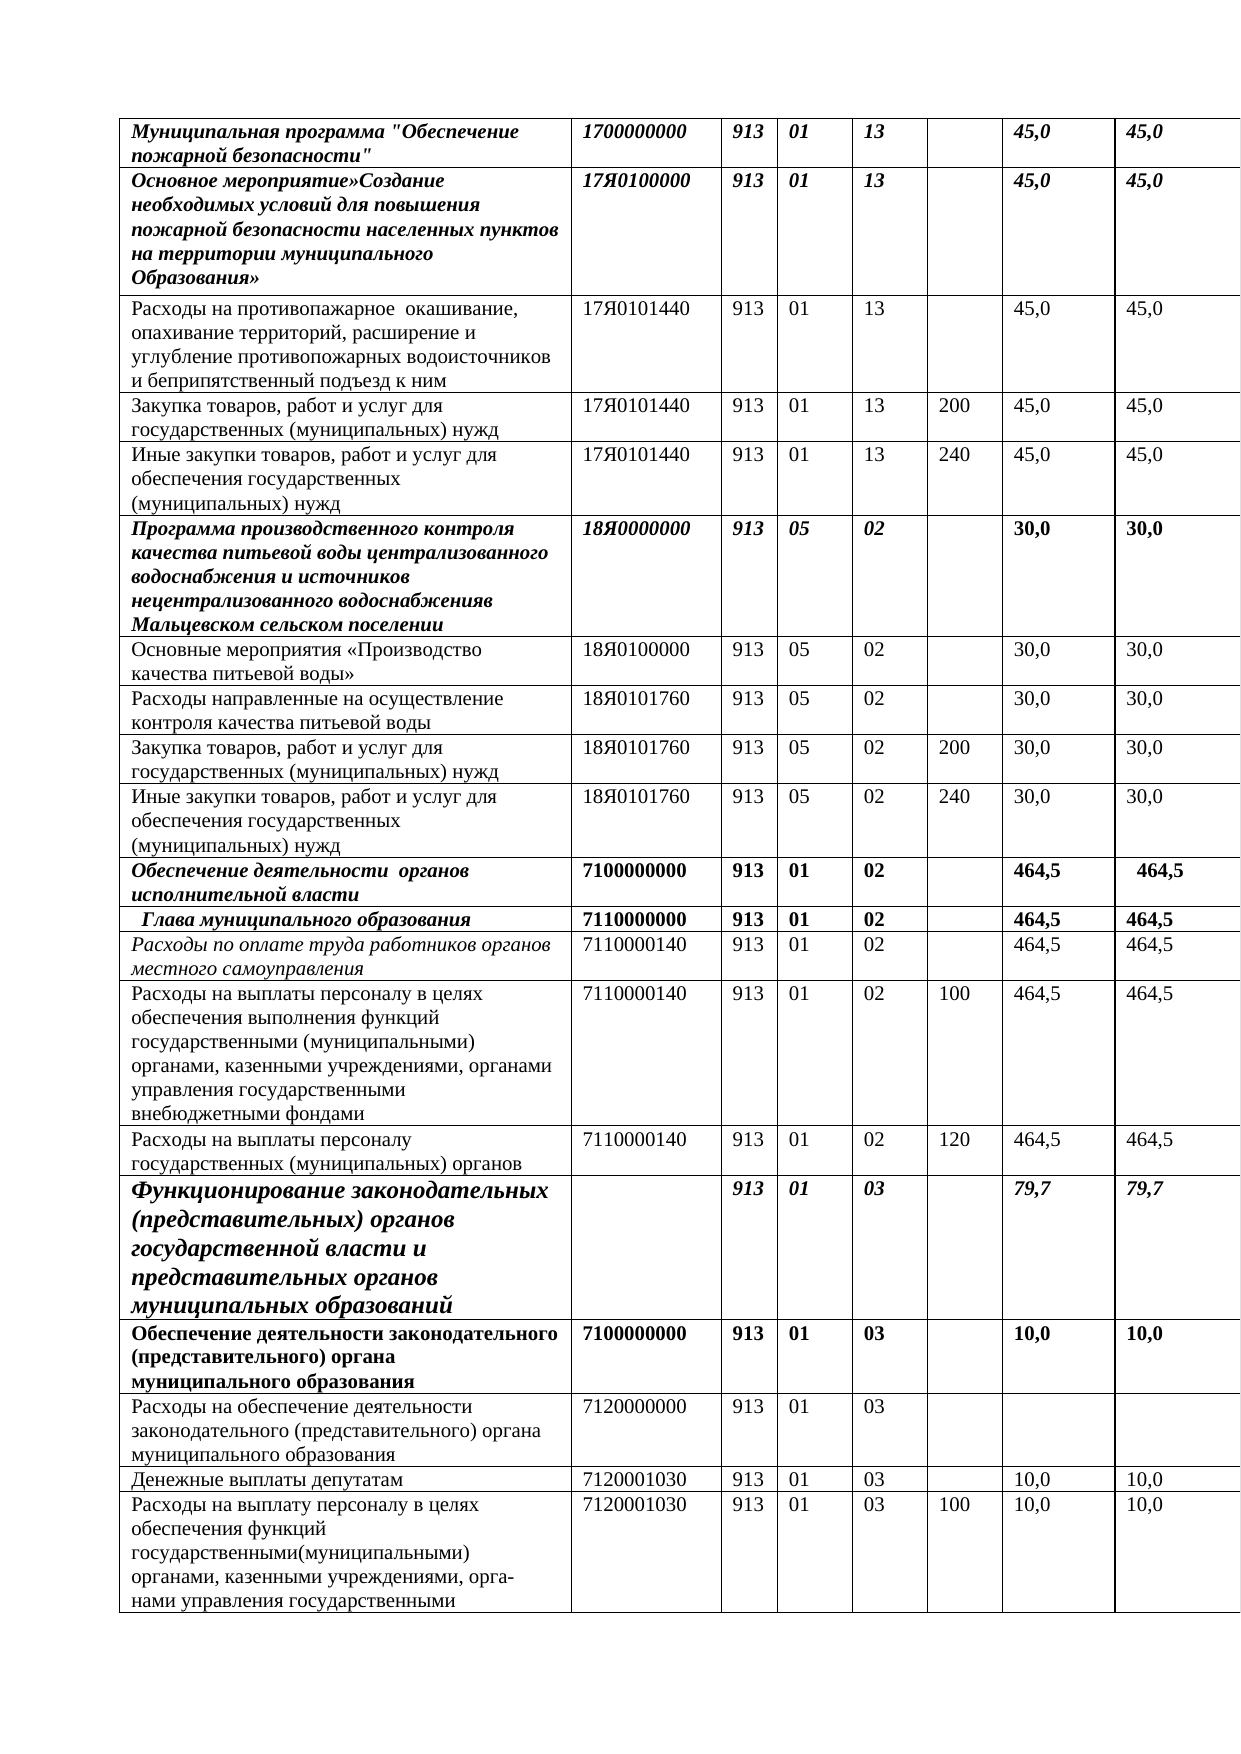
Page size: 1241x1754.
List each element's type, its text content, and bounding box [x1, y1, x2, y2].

table_cell 913 [722, 637, 777, 685]
table_cell 30,0 [1003, 784, 1114, 857]
table_cell 913 [722, 393, 777, 441]
table_cell 01 [778, 981, 852, 1125]
table_cell 30,0 [1116, 784, 1240, 857]
table_cell 13 [853, 393, 927, 441]
table_cell 30,0 [1003, 637, 1114, 685]
table_cell Глава муниципального образования [120, 907, 571, 931]
table_cell 13 [853, 119, 927, 167]
table_cell 45,0 [1116, 393, 1240, 441]
table_cell 913 [722, 1320, 777, 1393]
table_cell 18Я0101760 [572, 784, 721, 857]
table_cell 13 [853, 168, 927, 295]
table_cell 200 [928, 393, 1002, 441]
table_cell Расходы на противопажарное окашивание, опахивание территорий, расширение и углубление противопожарных водоисточников и беприпятственный подъезд к ним [120, 296, 571, 392]
table_cell Основные мероприятия «Производство качества питьевой воды» [120, 637, 571, 685]
table_cell 464,5 [1116, 932, 1240, 980]
table_cell Основное мероприятие»Создание необходимых условий для повышения пожарной безопасности населенных пунктов на территории муниципального Образования» [120, 168, 571, 295]
table_cell 17Я0101440 [572, 296, 721, 392]
table_cell 30,0 [1003, 686, 1114, 734]
table_cell 7120001030 [572, 1492, 721, 1612]
table_cell 18Я0101760 [572, 686, 721, 734]
table_cell 02 [853, 932, 927, 980]
table_cell [928, 119, 1002, 167]
table_cell 464,5 [1116, 907, 1240, 931]
table_cell 7110000000 [572, 907, 721, 931]
table_cell 7110000140 [572, 981, 721, 1125]
table_cell 10,0 [1003, 1467, 1114, 1491]
table_cell Расходы на выплаты персоналу в целях обеспечения выполнения функций государственными (муниципальными) органами, казенными учреждениями, органами управления государственными внебюджетными фондами [120, 981, 571, 1125]
table_cell 05 [778, 516, 852, 636]
table_cell 01 [778, 1320, 852, 1393]
table_cell [928, 1394, 1002, 1466]
table_cell 913 [722, 1492, 777, 1612]
table_cell 01 [778, 1176, 852, 1319]
table_cell 913 [722, 932, 777, 980]
table_cell 10,0 [1003, 1492, 1114, 1612]
table_cell 13 [853, 296, 927, 392]
table_cell 30,0 [1116, 735, 1240, 783]
table_cell Расходы на обеспечение деятельности законодательного (представительного) органа муниципального образования [120, 1394, 571, 1466]
table_cell 913 [722, 1394, 777, 1466]
table_cell 10,0 [1116, 1467, 1240, 1491]
table_cell 01 [778, 1467, 852, 1491]
table_cell 01 [778, 1394, 852, 1466]
table_cell Расходы на выплаты персоналу государственных (муниципальных) органов [120, 1126, 571, 1174]
table_cell 240 [928, 784, 1002, 857]
table_cell 45,0 [1116, 119, 1240, 167]
table_cell [928, 168, 1002, 295]
table_cell [928, 932, 1002, 980]
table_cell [120, 1492, 571, 1612]
table_cell 01 [778, 393, 852, 441]
table_cell 01 [778, 1126, 852, 1174]
table_cell 18Я0101760 [572, 735, 721, 783]
table_cell Денежные выплаты депутатам [120, 1467, 571, 1491]
table_cell 01 [778, 442, 852, 514]
table_cell 03 [853, 1467, 927, 1491]
table_cell 05 [778, 686, 852, 734]
table_cell 464,5 [1116, 1126, 1240, 1174]
table_cell 913 [722, 442, 777, 514]
table_cell 18Я0100000 [572, 637, 721, 685]
table_cell 01 [778, 907, 852, 931]
table_cell 120 [928, 1126, 1002, 1174]
table_cell 02 [853, 784, 927, 857]
table_cell 1700000000 [572, 119, 721, 167]
table_cell [1003, 1394, 1114, 1466]
table_cell 913 [722, 296, 777, 392]
table_cell 45,0 [1003, 296, 1114, 392]
table_cell 464,5 [1003, 1126, 1114, 1174]
table_cell 02 [853, 858, 927, 906]
table_cell 913 [722, 1176, 777, 1319]
table_cell 200 [928, 735, 1002, 783]
table_cell 913 [722, 907, 777, 931]
table_cell [928, 686, 1002, 734]
table_cell 7110000140 [572, 932, 721, 980]
table_cell 913 [722, 1126, 777, 1174]
table_cell [928, 516, 1002, 636]
table_cell 10,0 [1116, 1492, 1240, 1612]
table_cell 7120001030 [572, 1467, 721, 1491]
table_cell Закупка товаров, работ и услуг для государственных (муниципальных) нужд [120, 735, 571, 783]
table_cell 02 [853, 735, 927, 783]
table_cell 7100000000 [572, 1320, 721, 1393]
table_cell [928, 1320, 1002, 1393]
table_cell 01 [778, 858, 852, 906]
table_cell 13 [853, 442, 927, 514]
table_cell 464,5 [1003, 907, 1114, 931]
table_cell 05 [778, 637, 852, 685]
table_cell 913 [722, 1467, 777, 1491]
table_cell Расходы направленные на осуществление контроля качества питьевой воды [120, 686, 571, 734]
table_cell [928, 637, 1002, 685]
table_cell [928, 907, 1002, 931]
table_cell 02 [853, 1126, 927, 1174]
table_cell 45,0 [1116, 296, 1240, 392]
table_cell 464,5 [1003, 981, 1114, 1125]
table_cell 464,5 [1116, 858, 1240, 906]
table_cell 913 [722, 981, 777, 1125]
table_cell 17Я0101440 [572, 393, 721, 441]
table_cell 18Я0000000 [572, 516, 721, 636]
table_cell [572, 1176, 721, 1319]
table_cell Программа производственного контроля качества питьевой воды централизованного водоснабжения и источников нецентрализованного водоснабженияв Мальцевском сельском поселении [120, 516, 571, 636]
table_cell Иные закупки товаров, работ и услуг для обеспечения государственных (муниципальных) нужд [120, 442, 571, 514]
table_cell 05 [778, 784, 852, 857]
table_cell [928, 1467, 1002, 1491]
table_cell 02 [853, 637, 927, 685]
table_cell 05 [778, 735, 852, 783]
table_cell [928, 858, 1002, 906]
table_cell 913 [722, 784, 777, 857]
table_cell 913 [722, 858, 777, 906]
table_cell Функционирование законодательных (представительных) органов государственной власти и представительных органов муниципальных образований [120, 1176, 571, 1319]
table_cell 464,5 [1003, 932, 1114, 980]
table_cell 913 [722, 168, 777, 295]
table_cell Муниципальная программа "Обеспечение пожарной безопасности" [120, 119, 571, 167]
table_cell 30,0 [1003, 735, 1114, 783]
table_cell 02 [853, 981, 927, 1125]
table_cell 464,5 [1116, 981, 1240, 1125]
table_cell 03 [853, 1492, 927, 1612]
table_cell 913 [722, 516, 777, 636]
table_cell 79,7 [1003, 1176, 1114, 1319]
table_cell 03 [853, 1320, 927, 1393]
table_cell 01 [778, 932, 852, 980]
table_cell 30,0 [1003, 516, 1114, 636]
table_cell 913 [722, 686, 777, 734]
table_cell 01 [778, 296, 852, 392]
table_cell Обеспечение деятельности законодательного (представительного) органа муниципального образования [120, 1320, 571, 1393]
table_cell 45,0 [1116, 442, 1240, 514]
table_cell [928, 1176, 1002, 1319]
table_cell 30,0 [1116, 637, 1240, 685]
table_cell 01 [778, 168, 852, 295]
table_cell 03 [853, 1394, 927, 1466]
table_cell 464,5 [1003, 858, 1114, 906]
table_cell 45,0 [1003, 442, 1114, 514]
table_cell 7100000000 [572, 858, 721, 906]
table_cell 45,0 [1003, 119, 1114, 167]
table_cell [1116, 1394, 1240, 1466]
table_cell 17Я0101440 [572, 442, 721, 514]
table_cell 30,0 [1116, 686, 1240, 734]
table_cell 913 [722, 119, 777, 167]
table_cell Обеспечение деятельности органов исполнительной власти [120, 858, 571, 906]
table_cell Закупка товаров, работ и услуг для государственных (муниципальных) нужд [120, 393, 571, 441]
table_cell 30,0 [1116, 516, 1240, 636]
table_cell 45,0 [1003, 393, 1114, 441]
table_cell 7120000000 [572, 1394, 721, 1466]
table_cell 913 [722, 735, 777, 783]
table_cell 10,0 [1116, 1320, 1240, 1393]
table_cell [928, 296, 1002, 392]
table_cell 45,0 [1003, 168, 1114, 295]
table_cell 01 [778, 119, 852, 167]
table_cell 45,0 [1116, 168, 1240, 295]
table_cell 100 [928, 1492, 1002, 1612]
table_cell 17Я0100000 [572, 168, 721, 295]
table_cell 7110000140 [572, 1126, 721, 1174]
table_cell 10,0 [1003, 1320, 1114, 1393]
table_cell 02 [853, 686, 927, 734]
table_cell Расходы по оплате труда работников органов местного самоуправления [120, 932, 571, 980]
table_cell 100 [928, 981, 1002, 1125]
table_cell 02 [853, 516, 927, 636]
table_cell 01 [778, 1492, 852, 1612]
table_cell Иные закупки товаров, работ и услуг для обеспечения государственных (муниципальных) нужд [120, 784, 571, 857]
table_cell 79,7 [1116, 1176, 1240, 1319]
table_cell 240 [928, 442, 1002, 514]
table_cell 02 [853, 907, 927, 931]
table_cell 03 [853, 1176, 927, 1319]
